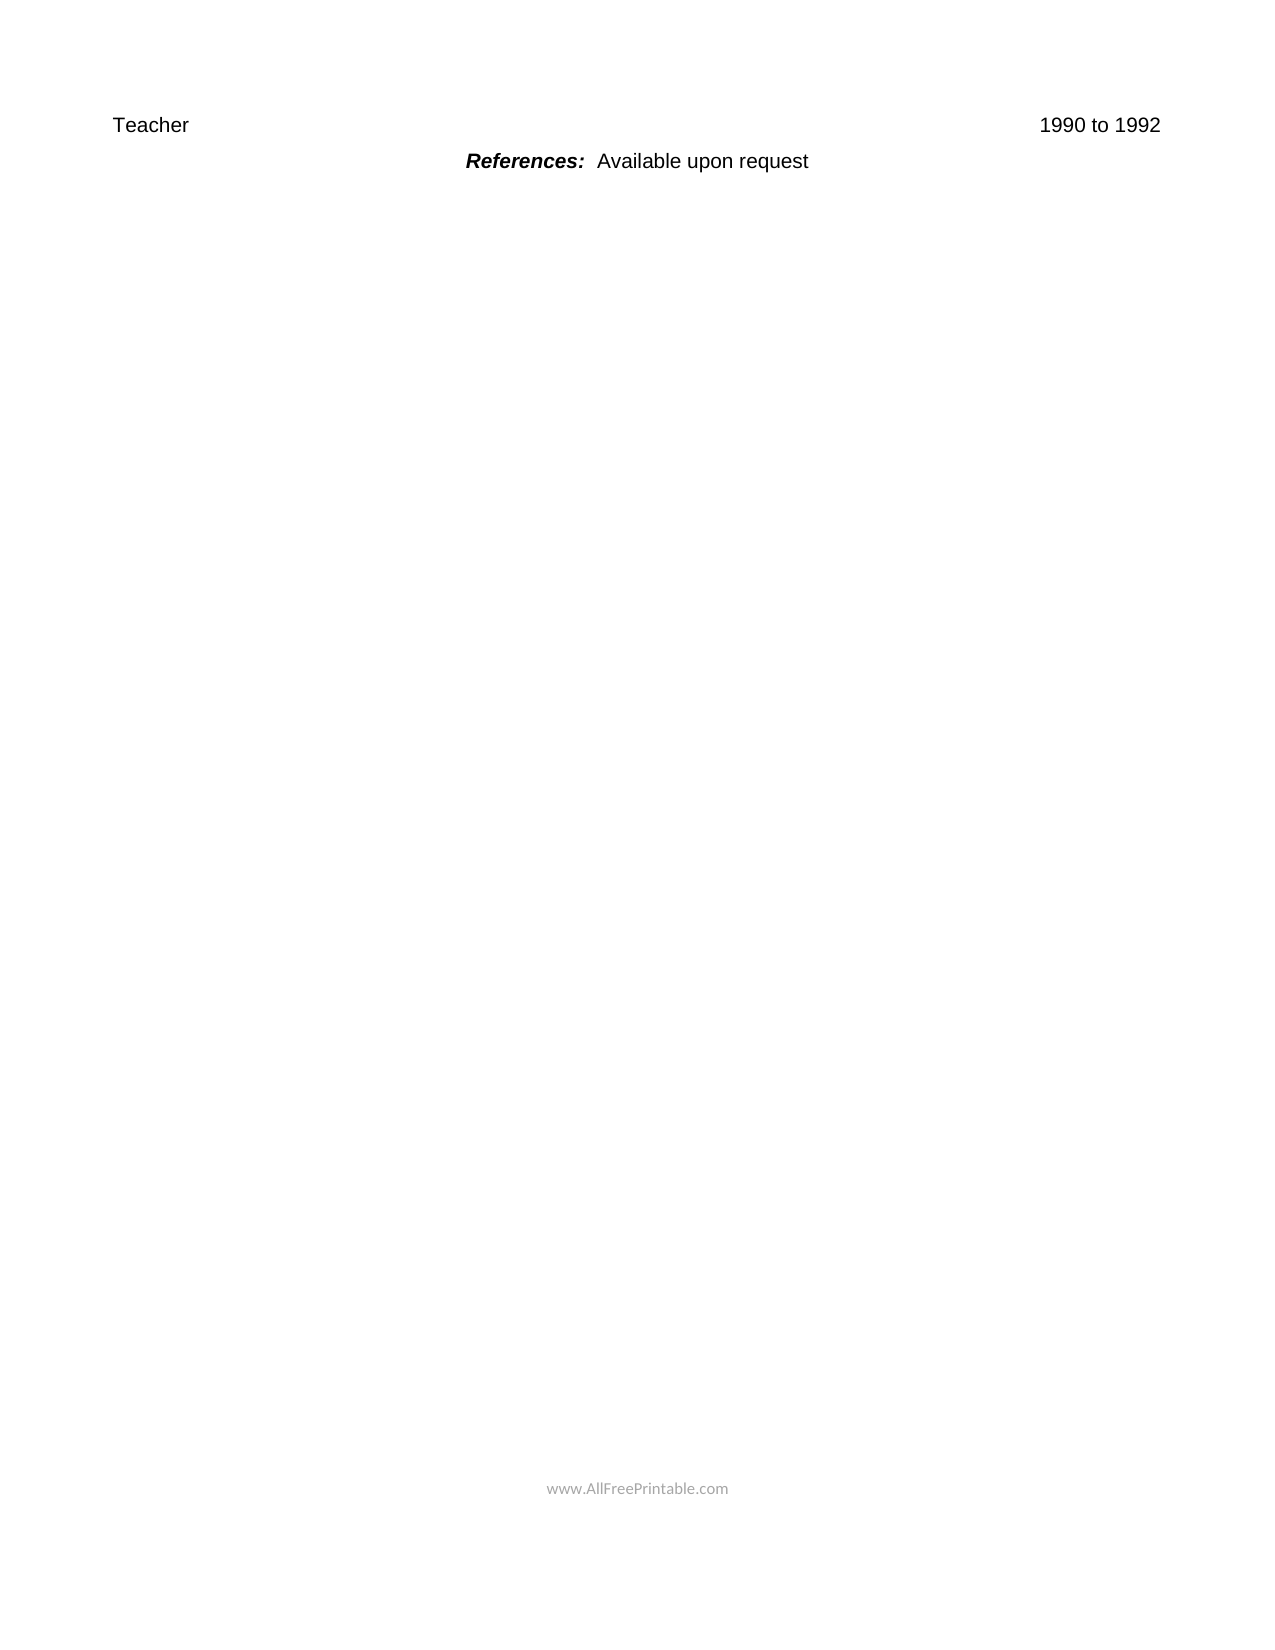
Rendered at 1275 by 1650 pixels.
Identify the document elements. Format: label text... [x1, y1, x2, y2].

text References: Available upon request [466, 148, 1162, 172]
text Teacher 1990 to 1992 [112, 112, 1162, 136]
